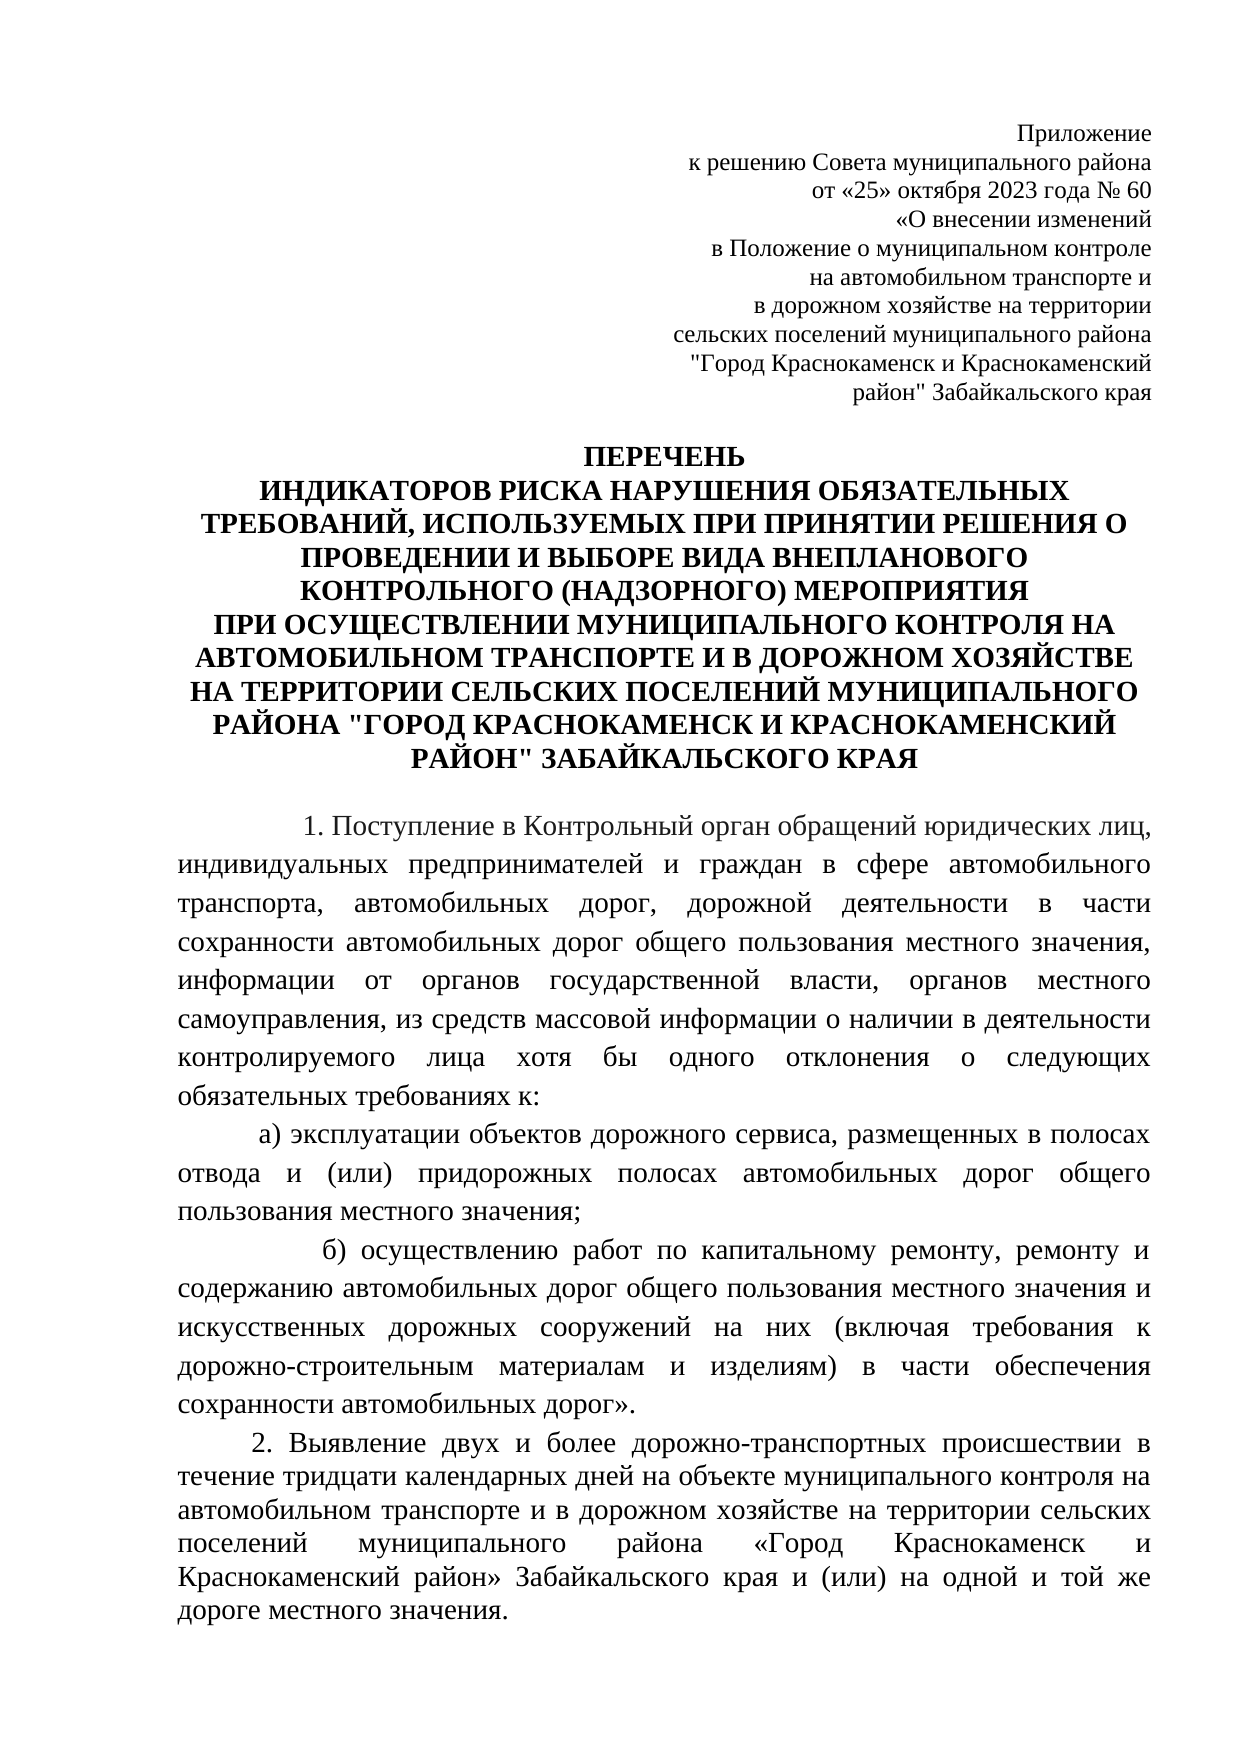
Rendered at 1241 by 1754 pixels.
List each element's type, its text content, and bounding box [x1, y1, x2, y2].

text к решению Совета муниципального района [177, 147, 1152, 176]
text в дорожном хозяйстве на территории [177, 291, 1152, 319]
text ПЕРЕЧЕНЬ [177, 439, 1152, 473]
text ПРИ ОСУЩЕСТВЛЕНИИ МУНИЦИПАЛЬНОГО КОНТРОЛЯ НА АВТОМОБИЛЬНОМ ТРАНСПОРТЕ И В ДОРОЖНОМ ХОЗЯЙСТВЕ НА ТЕРРИТОРИИ СЕЛЬСКИХ ПОСЕЛЕНИЙ МУНИЦИПАЛЬНОГО РАЙОНА "ГОРОД КРАСНОКАМЕНСК И КРАСНОКАМЕНСКИЙ РАЙОН" ЗАБАЙКАЛЬСКОГО КРАЯ [177, 607, 1152, 774]
text Приложение [177, 118, 1152, 147]
text сельских поселений муниципального района [177, 319, 1152, 348]
text от «25» октября 2023 года № 60 [177, 176, 1152, 204]
text "Город Краснокаменск и Краснокаменский [177, 348, 1152, 377]
text 2. Выявление двух и более дорожно-транспортных происшествии в течение тридцати календарных дней на объекте муниципального контроля на автомобильном транспорте и в дорожном хозяйстве на территории сельских поселений муниципального района «Город Краснокаменск и Краснокаменский район» Забайкальского края и (или) на одной и той же дороге местного значения. [177, 1425, 1152, 1626]
text район" Забайкальского края [177, 377, 1152, 406]
text а) эксплуатации объектов дорожного сервиса, размещенных в полосах отвода и (или) придорожных полосах автомобильных дорог общего пользования местного значения; [177, 1116, 1152, 1227]
text ИНДИКАТОРОВ РИСКА НАРУШЕНИЯ ОБЯЗАТЕЛЬНЫХ ТРЕБОВАНИЙ, ИСПОЛЬЗУЕМЫХ ПРИ ПРИНЯТИИ РЕШЕНИЯ О ПРОВЕДЕНИИ И ВЫБОРЕ ВИДА ВНЕПЛАНОВОГО КОНТРОЛЬНОГО (НАДЗОРНОГО) МЕРОПРИЯТИЯ [177, 473, 1152, 607]
text на автомобильном транспорте и [177, 262, 1152, 291]
text 1. Поступление в Контрольный орган обращений юридических лиц, индивидуальных предпринимателей и граждан в сфере автомобильного транспорта, автомобильных дорог, дорожной деятельности в части сохранности автомобильных дорог общего пользования местного значения, информации от органов государственной власти, органов местного самоуправления, из средств массовой информации о наличии в деятельности контролируемого лица хотя бы одного отклонения о следующих обязательных требованиях к: [177, 808, 1152, 1111]
text б) осуществлению работ по капитальному ремонту, ремонту и содержанию автомобильных дорог общего пользования местного значения и искусственных дорожных сооружений на них (включая требования к дорожно-строительным материалам и изделиям) в части обеспечения сохранности автомобильных дорог». [177, 1232, 1152, 1420]
text в Положение о муниципальном контроле [177, 233, 1152, 262]
text «О внесении изменений [177, 204, 1152, 233]
